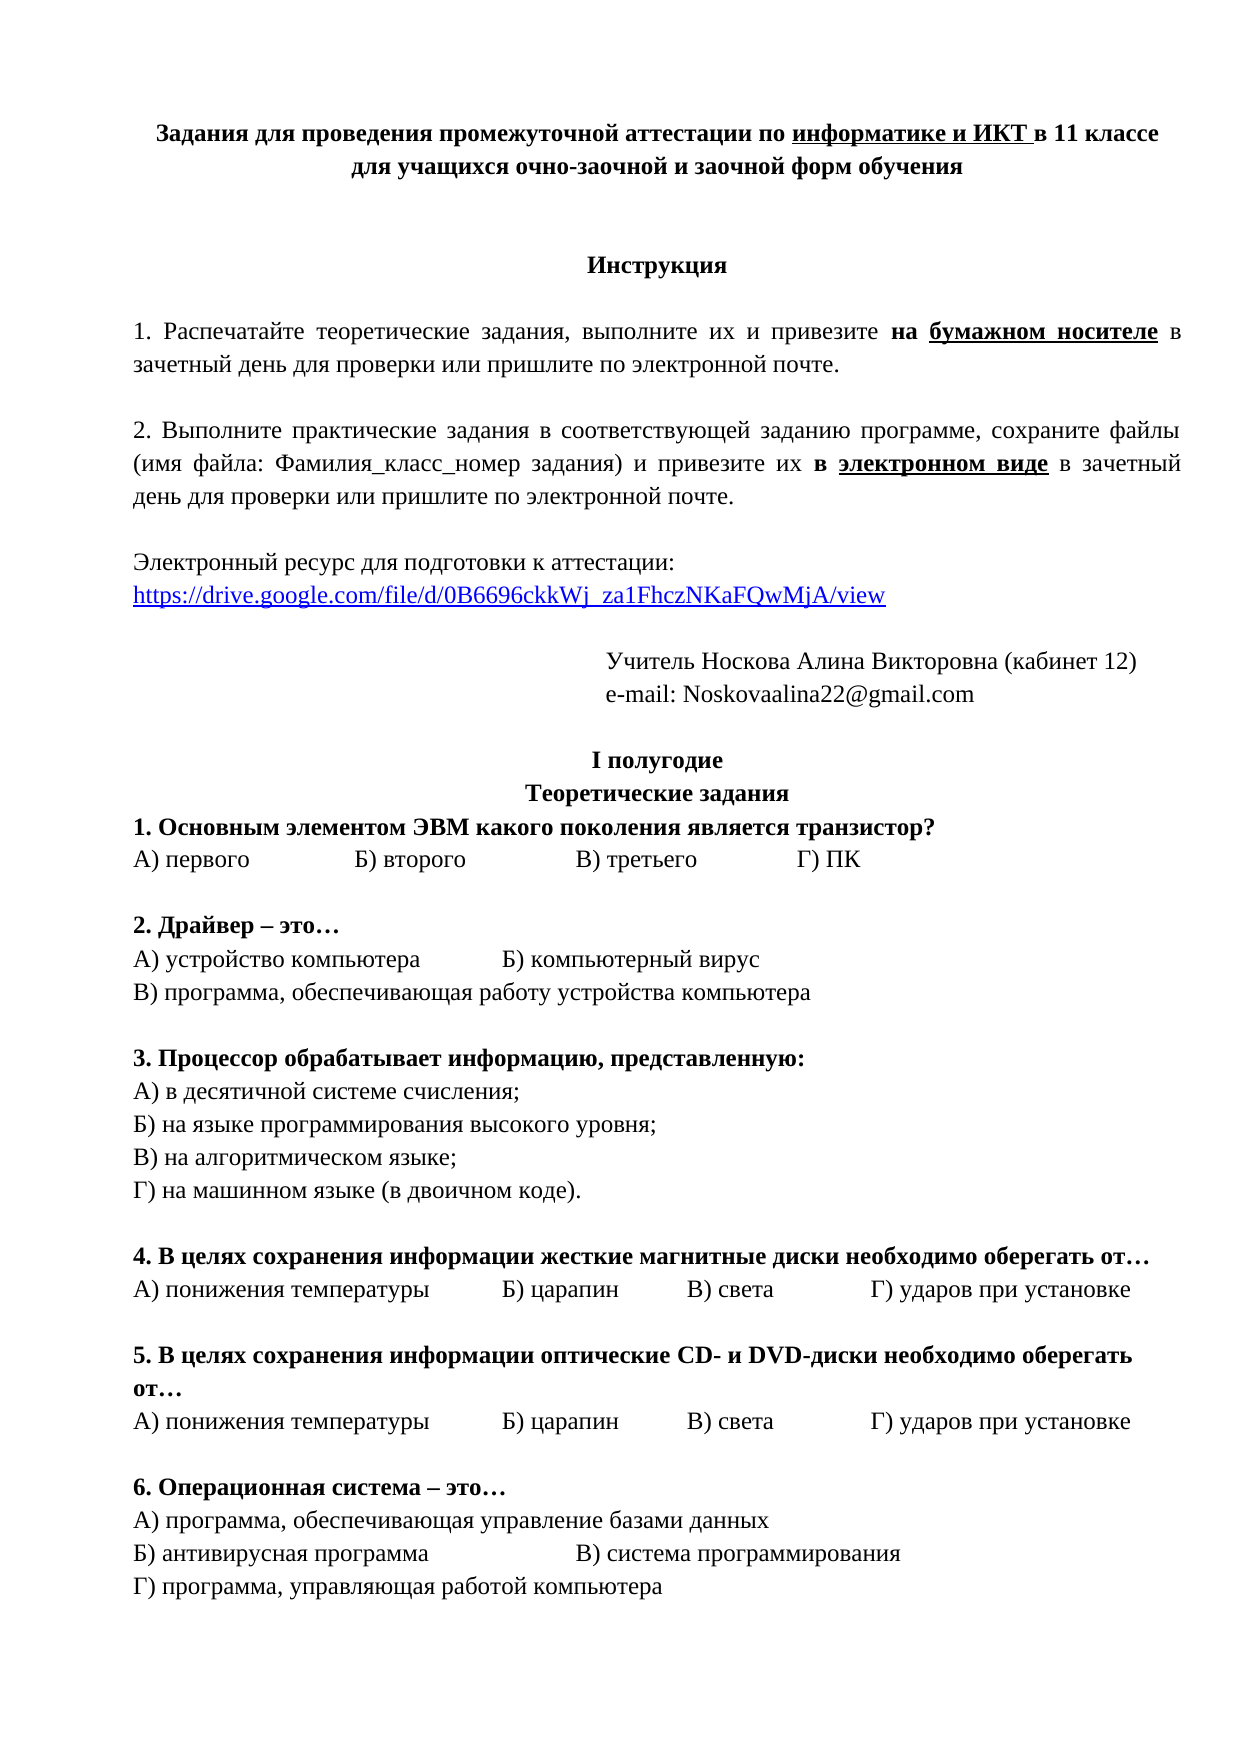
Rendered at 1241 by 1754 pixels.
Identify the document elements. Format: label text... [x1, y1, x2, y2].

text А) программа, обеспечивающая управление базами данных [133, 1505, 1181, 1534]
text В) программа, обеспечивающая работу устройства компьютера [133, 977, 1181, 1005]
text Инструкция [133, 250, 1181, 279]
text e-mail: Noskovaalina22@gmail.com [133, 679, 1181, 708]
text В) на алгоритмическом языке; [133, 1142, 1181, 1171]
text 2. Драйвер – это… [133, 911, 1181, 939]
text 5. В целях сохранения информации оптические CD- и DVD-диски необходимо оберегать от… [133, 1340, 1181, 1402]
text Б) антивирусная программа В) система программирования [133, 1538, 1181, 1567]
text Задания для проведения промежуточной аттестации по информатике и ИКТ в 11 классе для учащихся очно-заочной и заочной форм обучения [133, 118, 1181, 180]
text Г) на машинном языке (в двоичном коде). [133, 1175, 1181, 1203]
text Б) на языке программирования высокого уровня; [133, 1109, 1181, 1137]
text А) первого Б) второго В) третьего Г) ПК [133, 844, 1181, 873]
text 1. Основным элементом ЭВМ какого поколения является транзистор? [133, 812, 1181, 840]
text 1. Распечатайте теоретические задания, выполните их и привезите на бумажном носителе в зачетный день для проверки или пришлите по электронной почте. [133, 316, 1181, 378]
text А) в десятичной системе счисления; [133, 1076, 1181, 1104]
text https://drive.google.com/file/d/0B6696ckkWj_za1FhczNKaFQwMjA/view [133, 580, 1181, 609]
text 6. Операционная система – это… [133, 1472, 1181, 1501]
text А) понижения температуры Б) царапин В) света Г) ударов при установке [133, 1406, 1181, 1435]
text Теоретические задания [133, 778, 1181, 807]
text 4. В целях сохранения информации жесткие магнитные диски необходимо оберегать от… [133, 1241, 1181, 1269]
text Г) программа, управляющая работой компьютера [133, 1571, 1181, 1600]
text Учитель Носкова Алина Викторовна (кабинет 12) [133, 646, 1181, 675]
text А) устройство компьютера Б) компьютерный вирус [133, 944, 1181, 972]
text I полугодие [133, 746, 1181, 774]
text 3. Процессор обрабатывает информацию, представленную: [133, 1043, 1181, 1071]
text Электронный ресурс для подготовки к аттестации: [133, 547, 1181, 576]
text А) понижения температуры Б) царапин В) света Г) ударов при установке [133, 1274, 1181, 1303]
text 2. Выполните практические задания в соответствующей заданию программе, сохраните файлы (имя файла: Фамилия_класс_номер задания) и привезите их в электронном виде в зачетный день для проверки или пришлите по электронной почте. [133, 415, 1181, 510]
